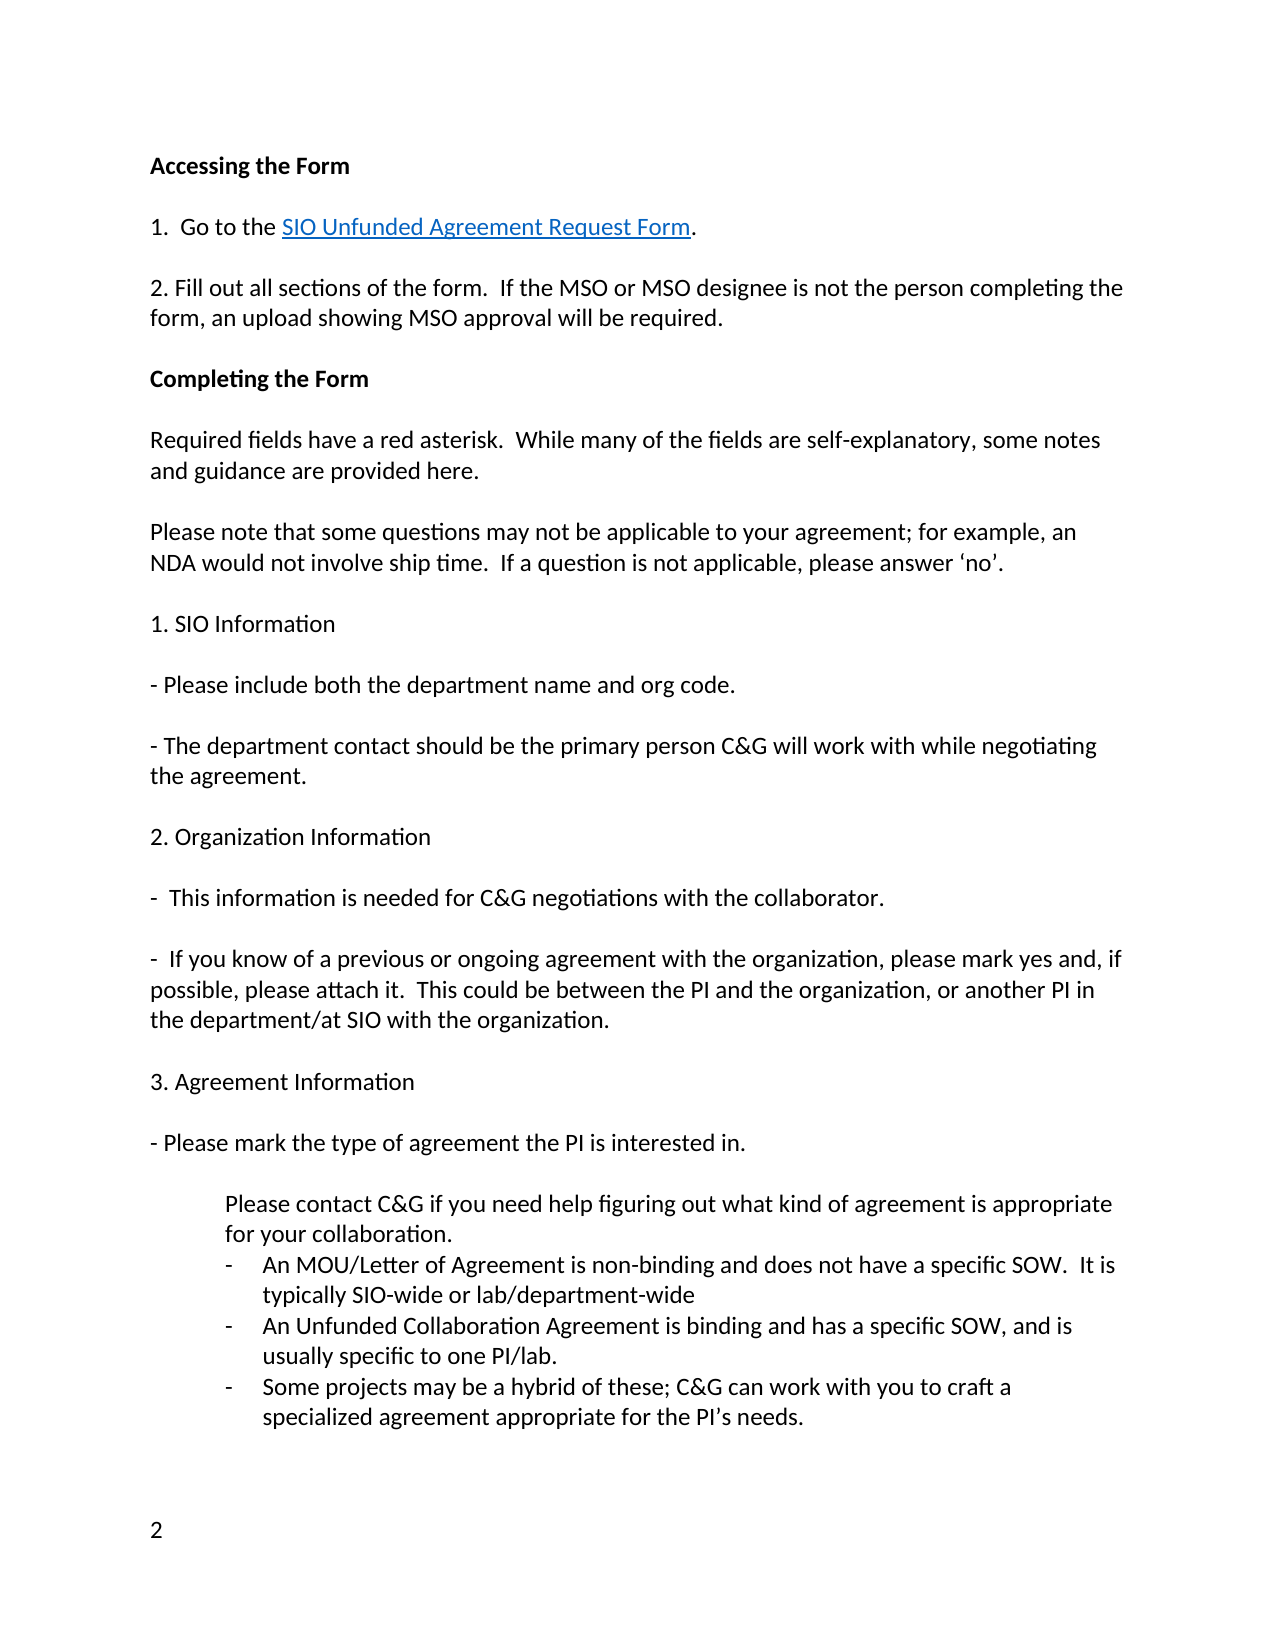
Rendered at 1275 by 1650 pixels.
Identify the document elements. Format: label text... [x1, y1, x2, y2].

text 3. Agreement Information [150, 1066, 1125, 1096]
text 2. Organization Information [150, 821, 1125, 852]
text - Please include both the department name and org code. [150, 669, 1125, 699]
text 1. Go to the SIO Unfunded Agreement Request Form. [150, 211, 1125, 242]
text - This information is needed for C&G negotiations with the collaborator. [150, 882, 1125, 913]
text - The department contact should be the primary person C&G will work with while negotiating the agreement. [150, 730, 1125, 791]
text - If you know of a previous or ongoing agreement with the organization, please mark yes and, if possible, please attach it. This could be between the PI and the organization, or another PI in the department/at SIO with the organization. [150, 943, 1125, 1035]
text 2. Fill out all sections of the form. If the MSO or MSO designee is not the person completing the form, an upload showing MSO approval will be required. [150, 272, 1125, 333]
text Please note that some questions may not be applicable to your agreement; for example, an NDA would not involve ship time. If a question is not applicable, please answer ‘no’. [150, 516, 1125, 577]
text Completing the Form [150, 364, 1125, 394]
text for your collaboration. [150, 1218, 1125, 1249]
list An Unfunded Collaboration Agreement is binding and has a specific SOW, and is usually specific to one PI/lab. [225, 1310, 1125, 1371]
text Required fields have a red asterisk. While many of the fields are self-explanatory, some notes and guidance are provided here. [150, 425, 1125, 486]
text Please contact C&G if you need help figuring out what kind of agreement is appropriate [150, 1188, 1125, 1218]
text Accessing the Form [150, 150, 1125, 181]
list Some projects may be a hybrid of these; C&G can work with you to craft a specialized agreement appropriate for the PI’s needs. [225, 1371, 1125, 1432]
list An MOU/Letter of Agreement is non-binding and does not have a specific SOW. It is typically SIO-wide or lab/department-wide [225, 1249, 1125, 1310]
text - Please mark the type of agreement the PI is interested in. [150, 1127, 1125, 1157]
text 1. SIO Information [150, 608, 1125, 638]
